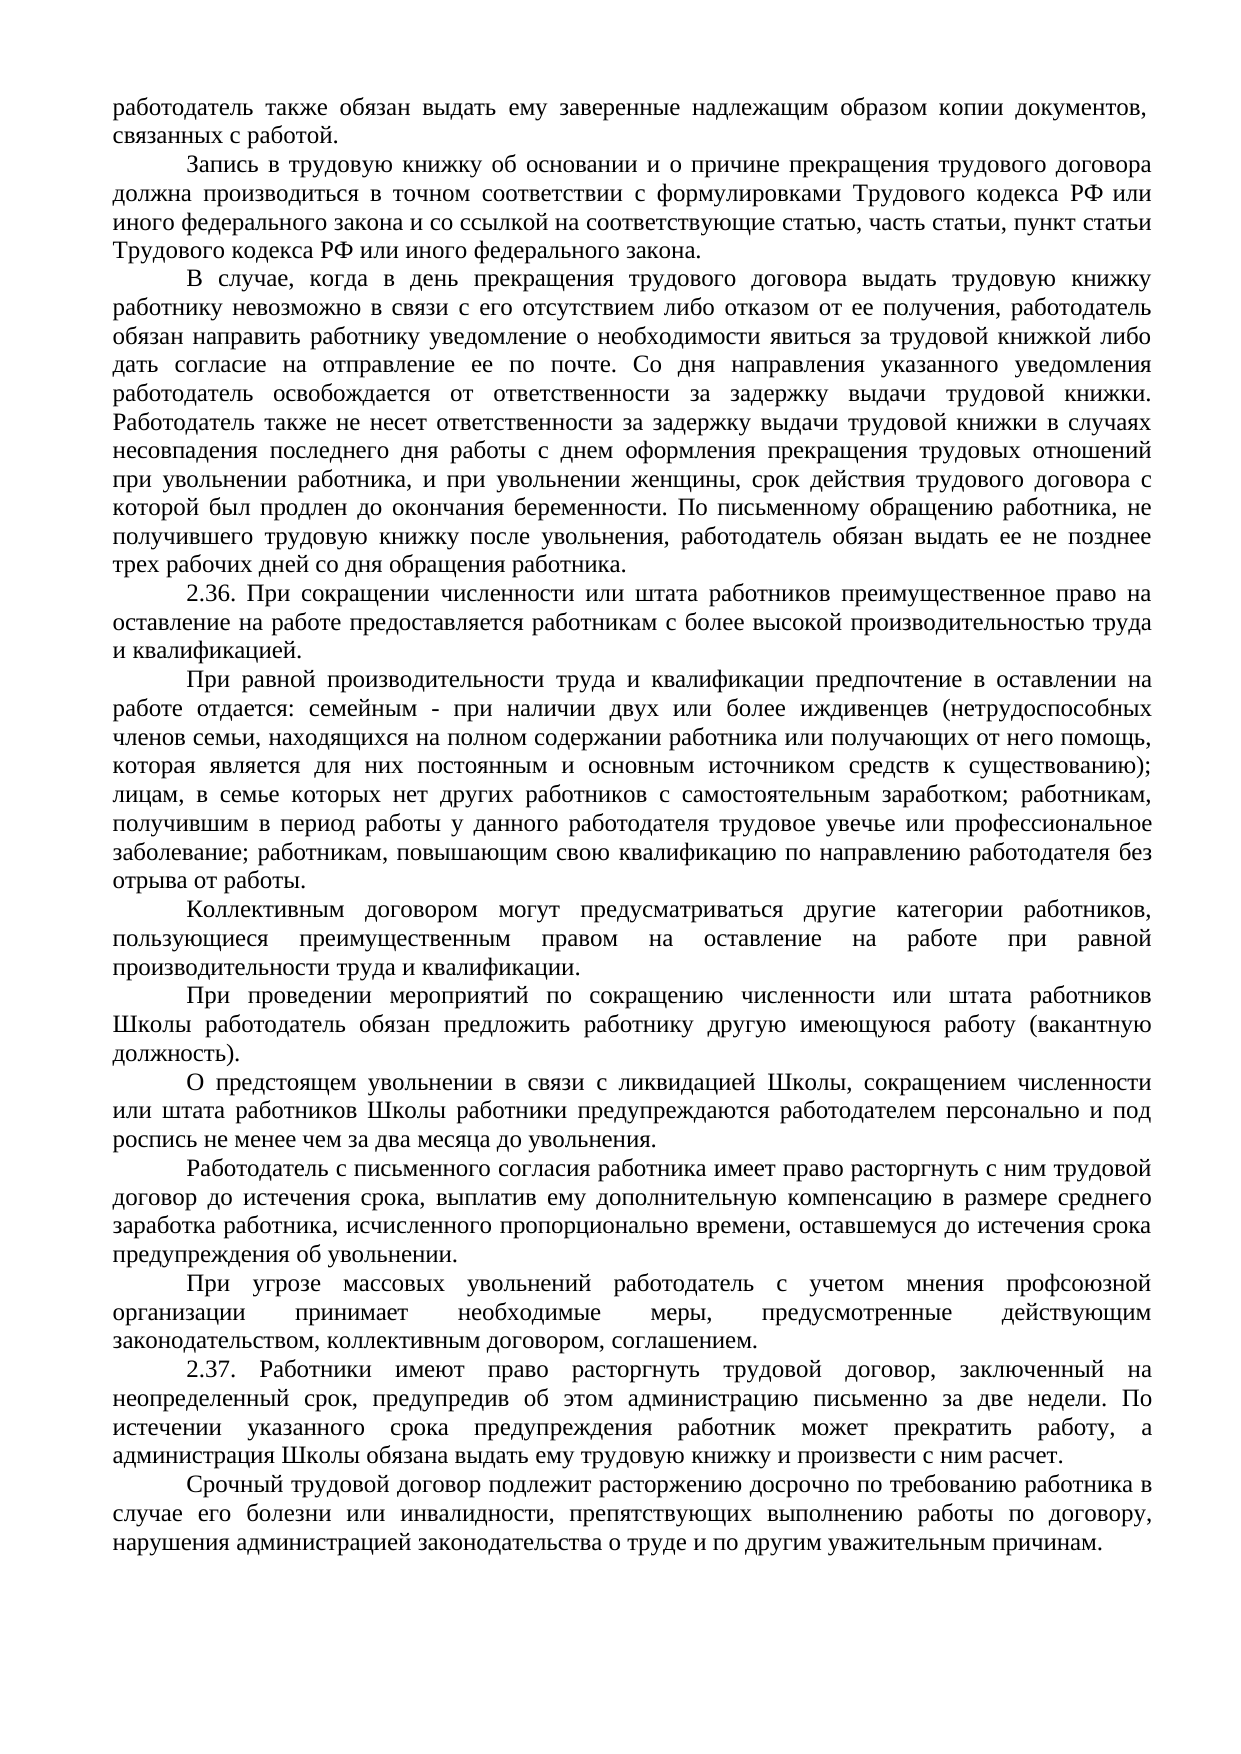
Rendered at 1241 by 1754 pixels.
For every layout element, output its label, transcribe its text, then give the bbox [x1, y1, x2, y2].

list Работники имеют право расторгнуть трудовой договор, заключенный на неопределенный срок, предупредив об этом администрацию письменно за две недели. По истечении указанного срока предупреждения работник может прекратить работу, а администрация Школы обязана выдать ему трудовую книжку и произвести с ним расчет. [112, 1354, 1152, 1469]
text О предстоящем увольнении в связи с ликвидацией Школы, сокращением численности или штата работников Школы работники предупреждаются работодателем персонально и под роспись не менее чем за два месяца до увольнения. [112, 1067, 1152, 1153]
text В случае, когда в день прекращения трудового договора выдать трудовую книжку работнику невозможно в связи с его отсутствием либо отказом от ее получения, работодатель обязан направить работнику уведомление о необходимости явиться за трудовой книжкой либо дать согласие на отправление ее по почте. Со дня направления указанного уведомления работодатель освобождается от ответственности за задержку выдачи трудовой книжки. Работодатель также не несет ответственности за задержку выдачи трудовой книжки в случаях несовпадения последнего дня работы с днем оформления прекращения трудовых отношений при увольнении работника, и при увольнении женщины, срок действия трудового договора с которой был продлен до окончания беременности. По письменному обращению работника, не получившего трудовую книжку после увольнения, работодатель обязан выдать ее не позднее трех рабочих дней со дня обращения работника. [112, 264, 1152, 578]
text При угрозе массовых увольнений работодатель с учетом мнения профсоюзной организации принимает необходимые меры, предусмотренные действующим законодательством, коллективным договором, соглашением. [112, 1268, 1152, 1354]
text При проведении мероприятий по сокращению численности или штата работников Школы работодатель обязан предложить работнику другую имеющуюся работу (вакантную должность). [112, 981, 1152, 1067]
text Коллективным договором могут предусматриваться другие категории работников, пользующиеся преимущественным правом на оставление на работе при равной производительности труда и квалификации. [112, 894, 1152, 981]
text Срочный трудовой договор подлежит расторжению досрочно по требованию работника в случае его болезни или инвалидности, препятствующих выполнению работы по договору, нарушения администрацией законодательства о труде и по другим уважительным причинам. [112, 1469, 1152, 1556]
text При равной производительности труда и квалификации предпочтение в оставлении на работе отдается: семейным - при наличии двух или более иждивенцев (нетрудоспособных членов семьи, находящихся на полном содержании работника или получающих от него помощь, которая является для них постоянным и основным источником средств к существованию); лицам, в семье которых нет других работников с самостоятельным заработком; работникам, получившим в период работы у данного работодателя трудовое увечье или профессиональное заболевание; работникам, повышающим свою квалификацию по направлению работодателя без отрыва от работы. [112, 664, 1152, 894]
text Запись в трудовую книжку об основании и о причине прекращения трудового договора должна производиться в точном соответствии с формулировками Трудового кодекса РФ или иного федерального закона и со ссылкой на соответствующие статью, часть статьи, пункт статьи Трудового кодекса РФ или иного федерального закона. [112, 149, 1152, 264]
list При сокращении численности или штата работников преимущественное право на оставление на работе предоставляется работникам с более высокой производительностью труда и квалификацией. [112, 578, 1152, 664]
text Работодатель с письменного согласия работника имеет право расторгнуть с ним трудовой договор до истечения срока, выплатив ему дополнительную компенсацию в размере среднего заработка работника, исчисленного пропорционально времени, оставшемуся до истечения срока предупреждения об увольнении. [112, 1153, 1152, 1268]
text работодатель также обязан выдать ему заверенные надлежащим образом копии документов, связанных с работой. [112, 92, 1163, 149]
